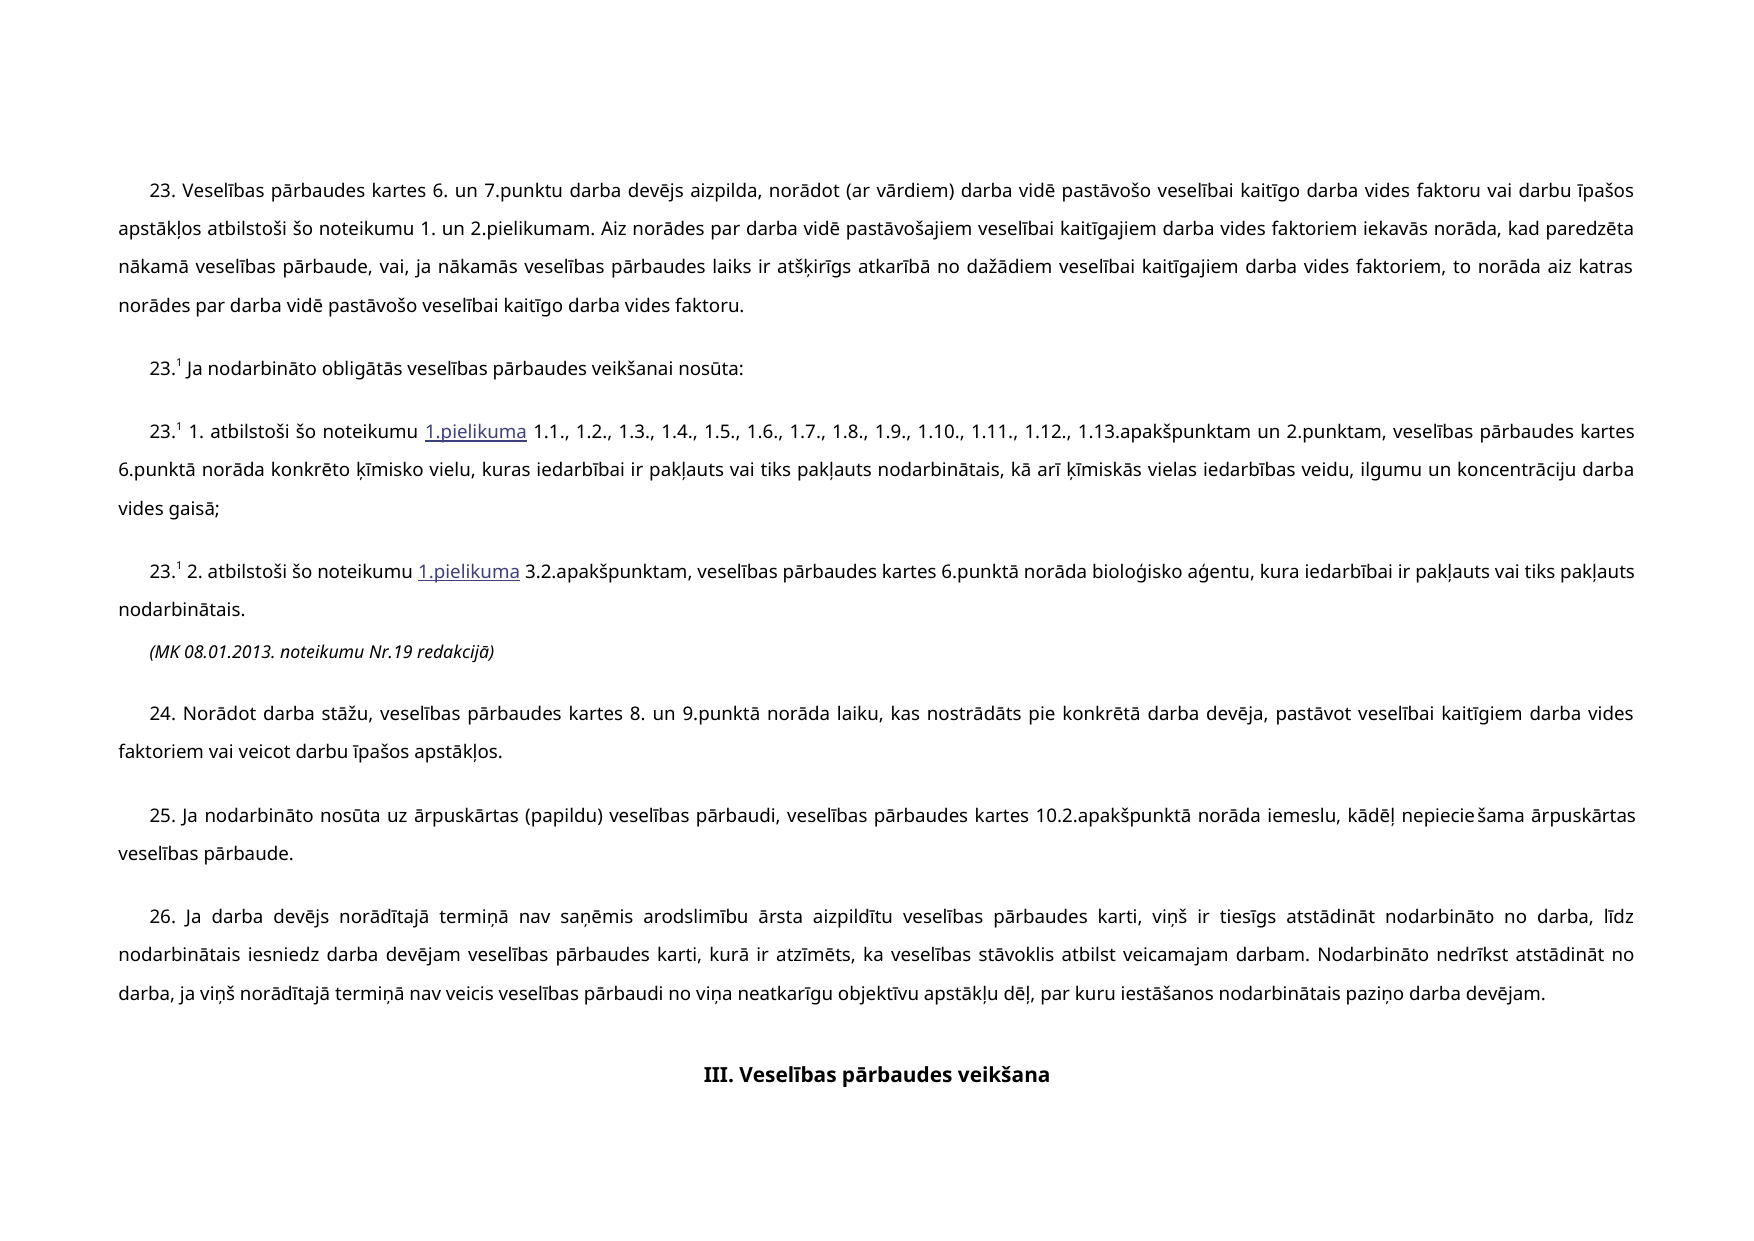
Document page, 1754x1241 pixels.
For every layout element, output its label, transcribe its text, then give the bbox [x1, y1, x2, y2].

text 25. Ja nodarbināto nosūta uz ārpuskārtas (papildu) veselības pārbaudi, veselības pārbaudes kartes 10.2.apakšpunktā norāda iemeslu, kādēļ nepieciešama ārpuskārtas veselības pārbaude. [118, 802, 1636, 866]
text (MK 08.01.2013. noteikumu Nr.19 redakcijā) [118, 639, 1636, 663]
text 24. Norādot darba stāžu, veselības pārbaudes kartes 8. un 9.punktā norāda laiku, kas nostrādāts pie konkrētā darba devēja, pastāvot veselībai kaitīgiem darba vides faktoriem vai veicot darbu īpašos apstākļos. [118, 700, 1636, 764]
text 23. Veselības pārbaudes kartes 6. un 7.punktu darba devējs aizpilda, norādot (ar vārdiem) darba vidē pastāvošo veselībai kaitīgo darba vides faktoru vai darbu īpašos apstākļos atbilstoši šo noteikumu 1. un 2.pielikumam. Aiz norādes par darba vidē pastāvošajiem veselībai kaitīgajiem darba vides faktoriem iekavās norāda, kad paredzēta nākamā veselības pārbaude, vai, ja nākamās veselības pārbaudes laiks ir atšķirīgs atkarībā no dažādiem veselībai kaitīgajiem darba vides faktoriem, to norāda aiz katras norādes par darba vidē pastāvošo veselībai kaitīgo darba vides faktoru. [118, 177, 1636, 317]
text III. Veselības pārbaudes veikšana [118, 1060, 1636, 1088]
text 26. Ja darba devējs norādītajā termiņā nav saņēmis arodslimību ārsta aizpildītu veselības pārbaudes karti, viņš ir tiesīgs atstādināt nodarbināto no darba, līdz nodarbinātais iesniedz darba devējam veselības pārbaudes karti, kurā ir atzīmēts, ka veselības stāvoklis atbilst veicamajam darbam. Nodarbināto nedrīkst atstādināt no darba, ja viņš norādītajā termiņā nav veicis veselības pārbaudi no viņa neatkarīgu objektīvu apstākļu dēļ, par kuru iestāšanos nodarbinātais paziņo darba devējam. [118, 903, 1636, 1005]
text 23.1 2. atbilstoši šo noteikumu 1.pielikuma 3.2.apakšpunktam, veselības pārbaudes kartes 6.punktā norāda bioloģisko aģentu, kura iedarbībai ir pakļauts vai tiks pakļauts nodarbinātais. [118, 558, 1636, 622]
text 23.1 1. atbilstoši šo noteikumu 1.pielikuma 1.1., 1.2., 1.3., 1.4., 1.5., 1.6., 1.7., 1.8., 1.9., 1.10., 1.11., 1.12., 1.13.apakšpunktam un 2.punktam, veselības pārbaudes kartes 6.punktā norāda konkrēto ķīmisko vielu, kuras iedarbībai ir pakļauts vai tiks pakļauts nodarbinātais, kā arī ķīmiskās vielas iedarbības veidu, ilgumu un koncentrāciju darba vides gaisā; [118, 418, 1636, 520]
text 23.1 Ja nodarbināto obligātās veselības pārbaudes veikšanai nosūta: [118, 355, 1636, 381]
